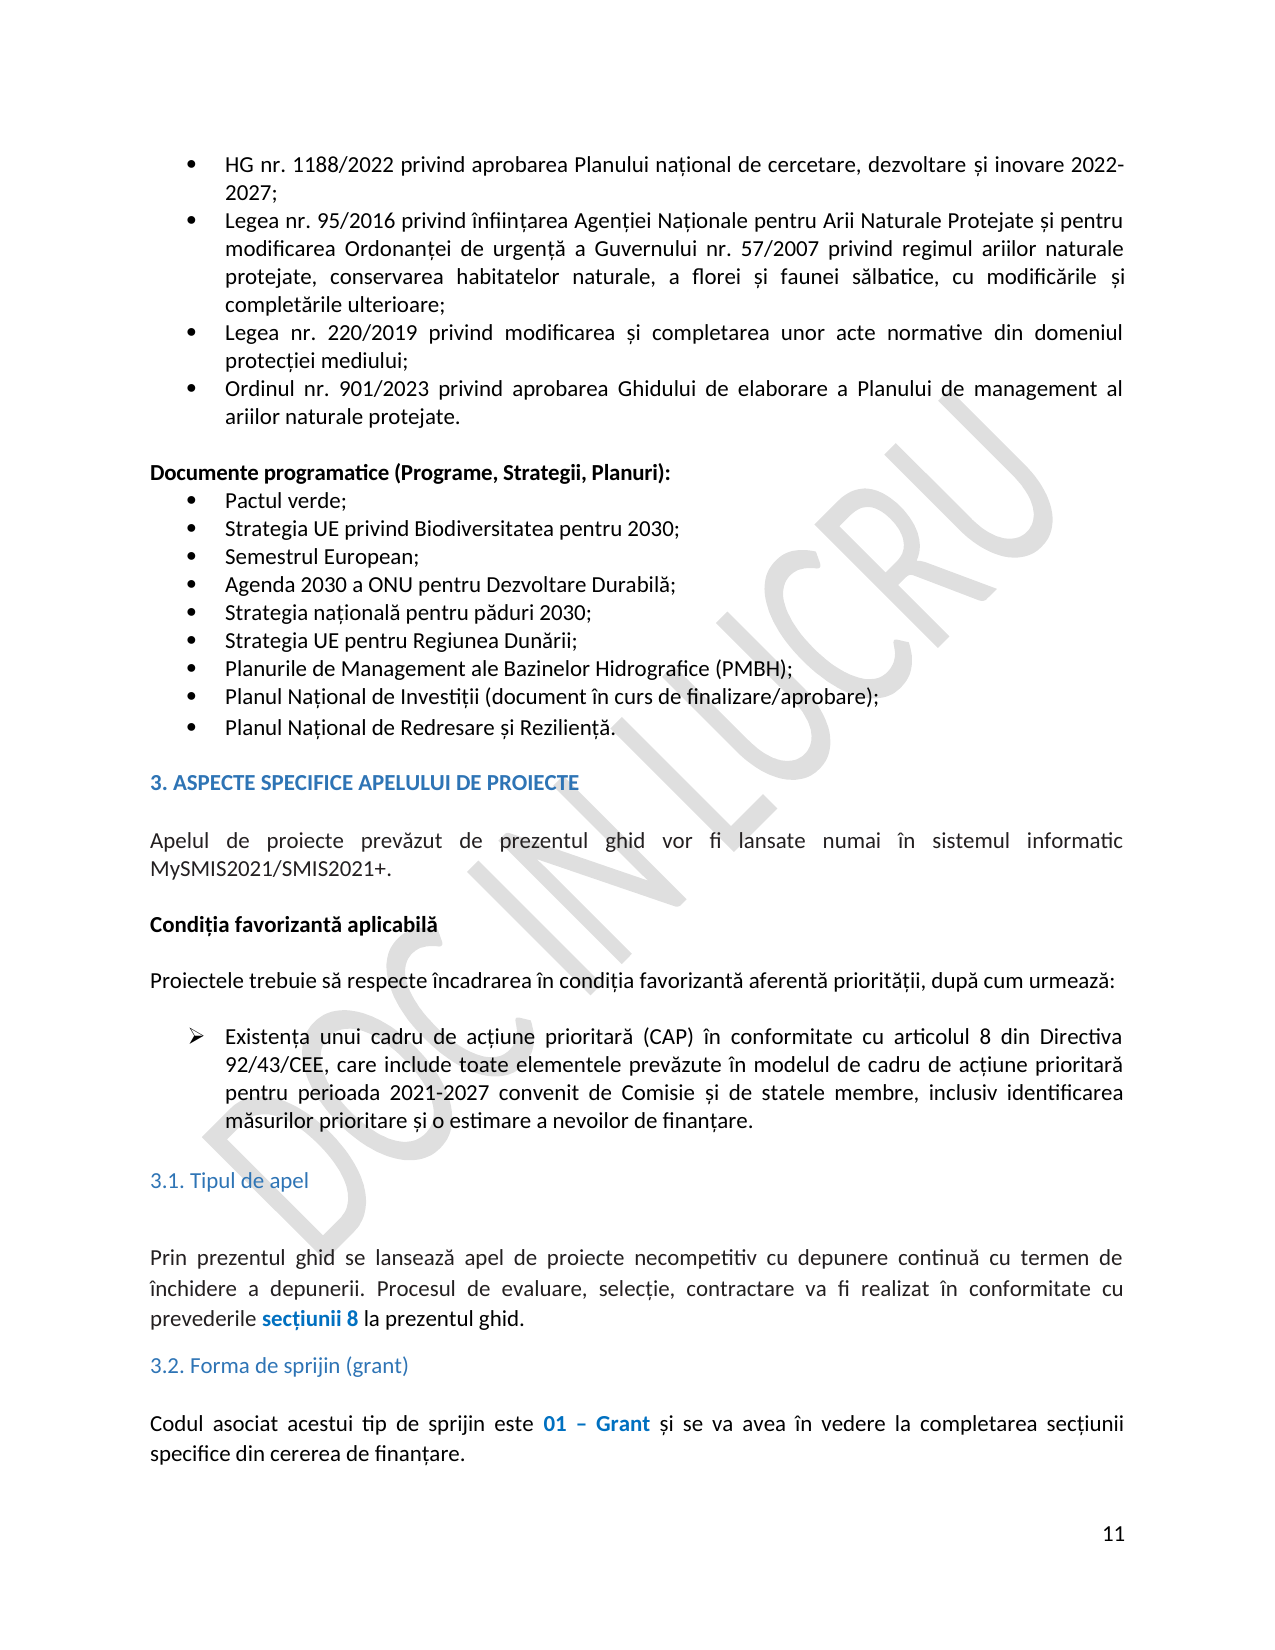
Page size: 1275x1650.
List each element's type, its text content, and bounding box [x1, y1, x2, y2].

text Condiția favorizantă aplicabilă [150, 910, 1125, 938]
list Semestrul European; [187, 542, 1125, 570]
list Legea nr. 95/2016 privind înfiinţarea Agenţiei Naţionale pentru Arii Naturale Protejate şi pentru modificarea Ordonanţei de urgenţă a Guvernului nr. 57/2007 privind regimul ariilor naturale protejate, conservarea habitatelor naturale, a florei şi faunei sălbatice, cu modificările și completările ulterioare; [187, 206, 1125, 318]
list Existența unui cadru de acțiune prioritară (CAP) în conformitate cu articolul 8 din Directiva 92/43/CEE, care include toate elementele prevăzute în modelul de cadru de acțiune prioritară pentru perioada 2021-2027 convenit de Comisie și de statele membre, inclusiv identificarea măsurilor prioritare și o estimare a nevoilor de finanțare. [187, 1022, 1125, 1134]
text Apelul de proiecte prevăzut de prezentul ghid vor fi lansate numai în sistemul informatic MySMIS2021/SMIS2021+. [150, 826, 1125, 882]
list Strategia UE privind Biodiversitatea pentru 2030; [187, 514, 1125, 542]
text Documente programatice (Programe, Strategii, Planuri): [150, 458, 1119, 486]
list Planul Național de Redresare și Reziliență. [187, 713, 1125, 741]
subtitle 3.1. Tipul de apel [150, 1166, 1125, 1194]
subtitle 3. ASPECTE SPECIFICE APELULUI DE PROIECTE [150, 768, 1125, 796]
list Strategia UE pentru Regiunea Dunării; [187, 626, 1125, 654]
text Proiectele trebuie să respecte încadrarea în condiția favorizantă aferentă priorității, după cum urmează: [150, 966, 1125, 994]
list Ordinul nr. 901/2023 privind aprobarea Ghidului de elaborare a Planului de management al ariilor naturale protejate. [187, 374, 1125, 430]
list Planul Național de Investiții (document în curs de finalizare/aprobare); [187, 682, 1125, 710]
list Pactul verde; [187, 486, 1125, 514]
text Codul asociat acestui tip de sprijin este 01 – Grant și se va avea în vedere la completarea secțiunii specifice din cererea de finanțare. [150, 1409, 1125, 1467]
list Agenda 2030 a ONU pentru Dezvoltare Durabilă; [187, 570, 1125, 598]
list Legea nr. 220/2019 privind modificarea şi completarea unor acte normative din domeniul protecţiei mediului; [187, 318, 1125, 374]
list HG nr. 1188/2022 privind aprobarea Planului național de cercetare, dezvoltare și inovare 2022-2027; [187, 150, 1125, 206]
list Planurile de Management ale Bazinelor Hidrografice (PMBH); [187, 654, 1125, 682]
text Prin prezentul ghid se lansează apel de proiecte necompetitiv cu depunere continuă cu termen de închidere a depunerii. Procesul de evaluare, selecție, contractare va fi realizat în conformitate cu prevederile secțiunii 8 la prezentul ghid. [150, 1243, 1125, 1332]
list Strategia națională pentru păduri 2030; [187, 598, 1125, 626]
subtitle 3.2. Forma de sprijin (grant) [150, 1351, 1125, 1379]
